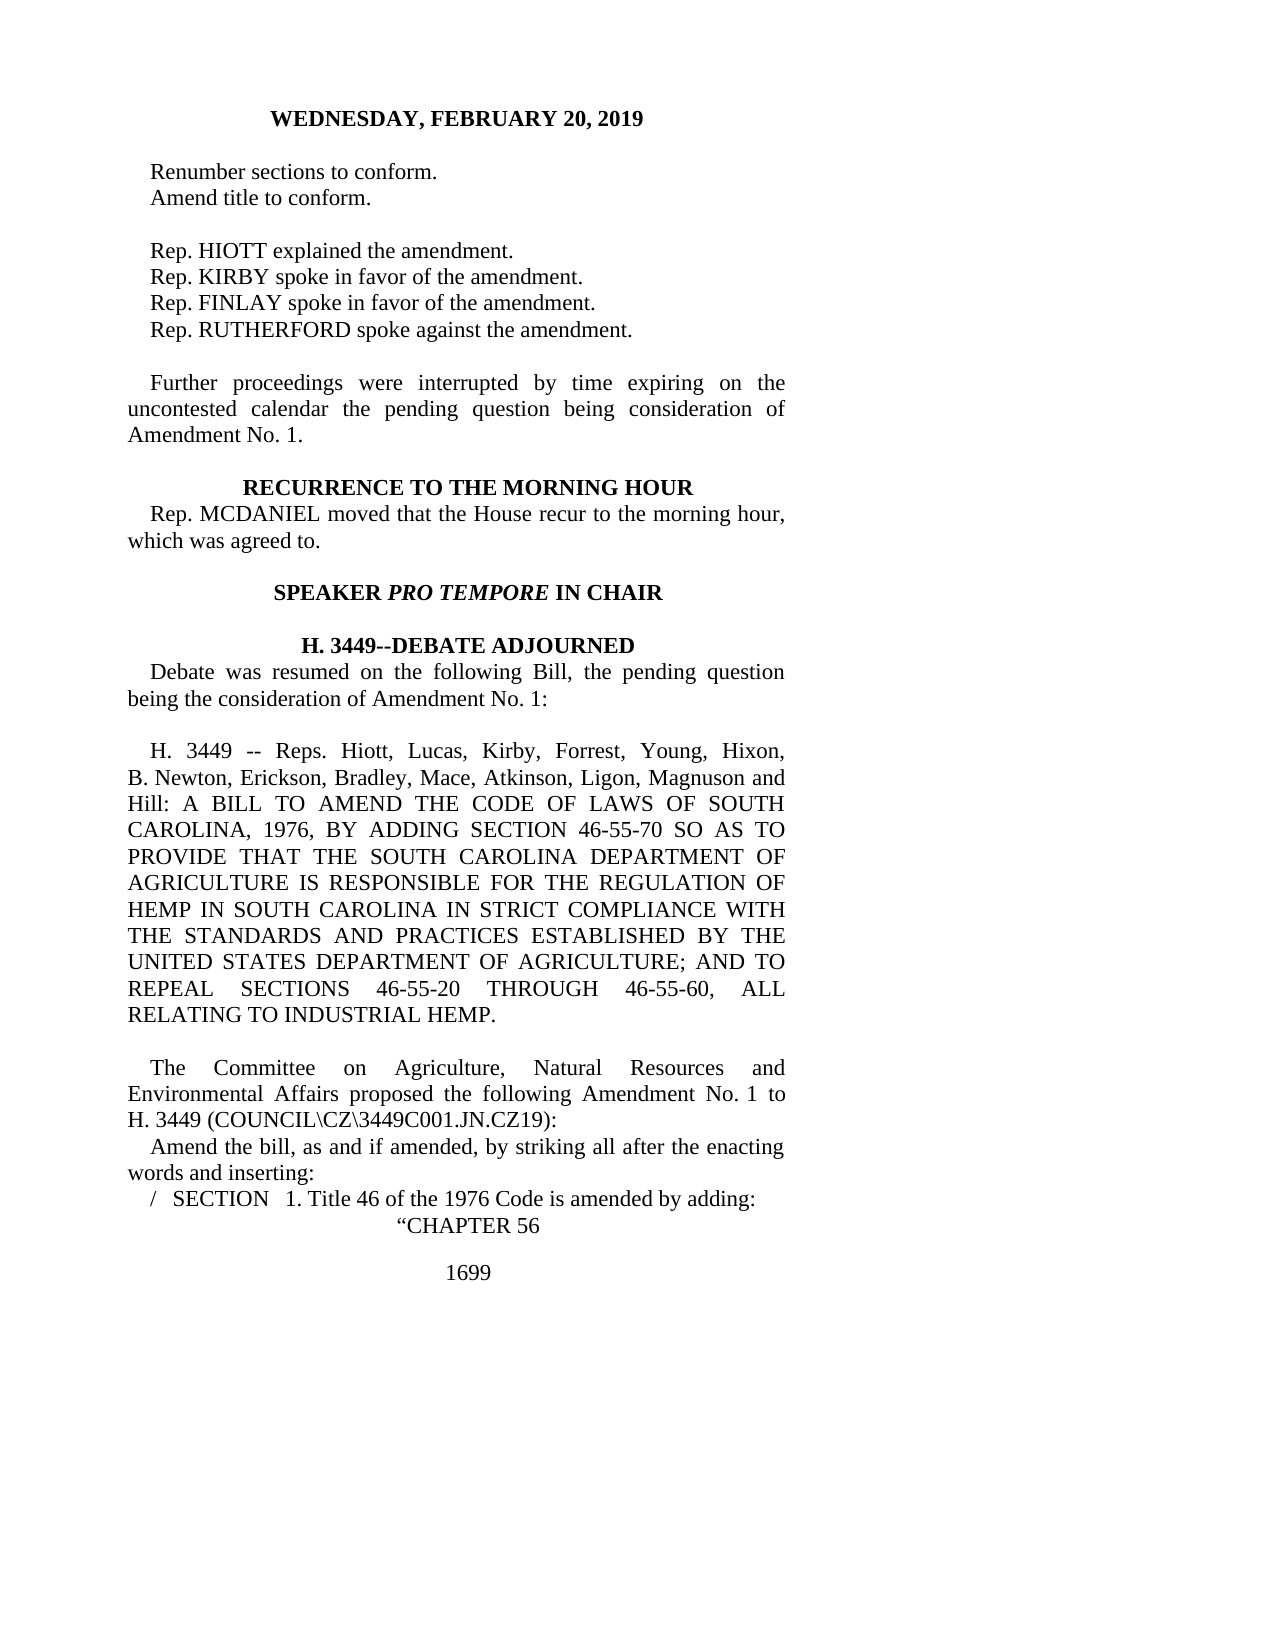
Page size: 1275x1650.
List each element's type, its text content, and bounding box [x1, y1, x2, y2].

text Rep. MCDANIEL moved that the House recur to the morning hour, which was agreed to. [127, 500, 786, 553]
text “CHAPTER 56 [127, 1212, 786, 1238]
text Debate was resumed on the following Bill, the pending question being the consideration of Amendment No. 1: [127, 658, 786, 711]
text H. 3449--DEBATE ADJOURNED [127, 632, 786, 658]
text / SECTION 1. Title 46 of the 1976 Code is amended by adding: [127, 1186, 786, 1212]
text SPEAKER PRO TEMPORE IN CHAIR [127, 579, 786, 606]
text H. 3449 -- Reps. Hiott, Lucas, Kirby, Forrest, Young, Hixon, B. Newton, Erickson, Bradley, Mace, Atkinson, Ligon, Magnuson and Hill: A BILL TO AMEND THE CODE OF LAWS OF SOUTH CAROLINA, 1976, BY ADDING SECTION 46-55-70 SO AS TO PROVIDE THAT THE SOUTH CAROLINA DEPARTMENT OF AGRICULTURE IS RESPONSIBLE FOR THE REGULATION OF HEMP IN SOUTH CAROLINA IN STRICT COMPLIANCE WITH THE STANDARDS AND PRACTICES ESTABLISHED BY THE UNITED STATES DEPARTMENT OF AGRICULTURE; AND TO REPEAL SECTIONS 46-55-20 THROUGH 46-55-60, ALL RELATING TO INDUSTRIAL HEMP. [127, 737, 786, 1027]
text The Committee on Agriculture, Natural Resources and Environmental Affairs proposed the following Amendment No. 1 to H. 3449 (COUNCIL\CZ\3449C001.JN.CZ19): [127, 1054, 786, 1133]
text Rep. RUTHERFORD spoke against the amendment. [127, 316, 786, 342]
text Amend title to conform. [127, 184, 786, 210]
text Rep. FINLAY spoke in favor of the amendment. [127, 289, 786, 316]
text Amend the bill, as and if amended, by striking all after the enacting words and inserting: [127, 1133, 786, 1186]
text RECURRENCE TO THE MORNING HOUR [127, 474, 786, 500]
text Rep. KIRBY spoke in favor of the amendment. [127, 263, 786, 289]
text Further proceedings were interrupted by time expiring on the uncontested calendar the pending question being consideration of Amendment No. 1. [127, 368, 786, 448]
text Rep. HIOTT explained the amendment. [127, 237, 786, 263]
text Renumber sections to conform. [127, 158, 786, 184]
